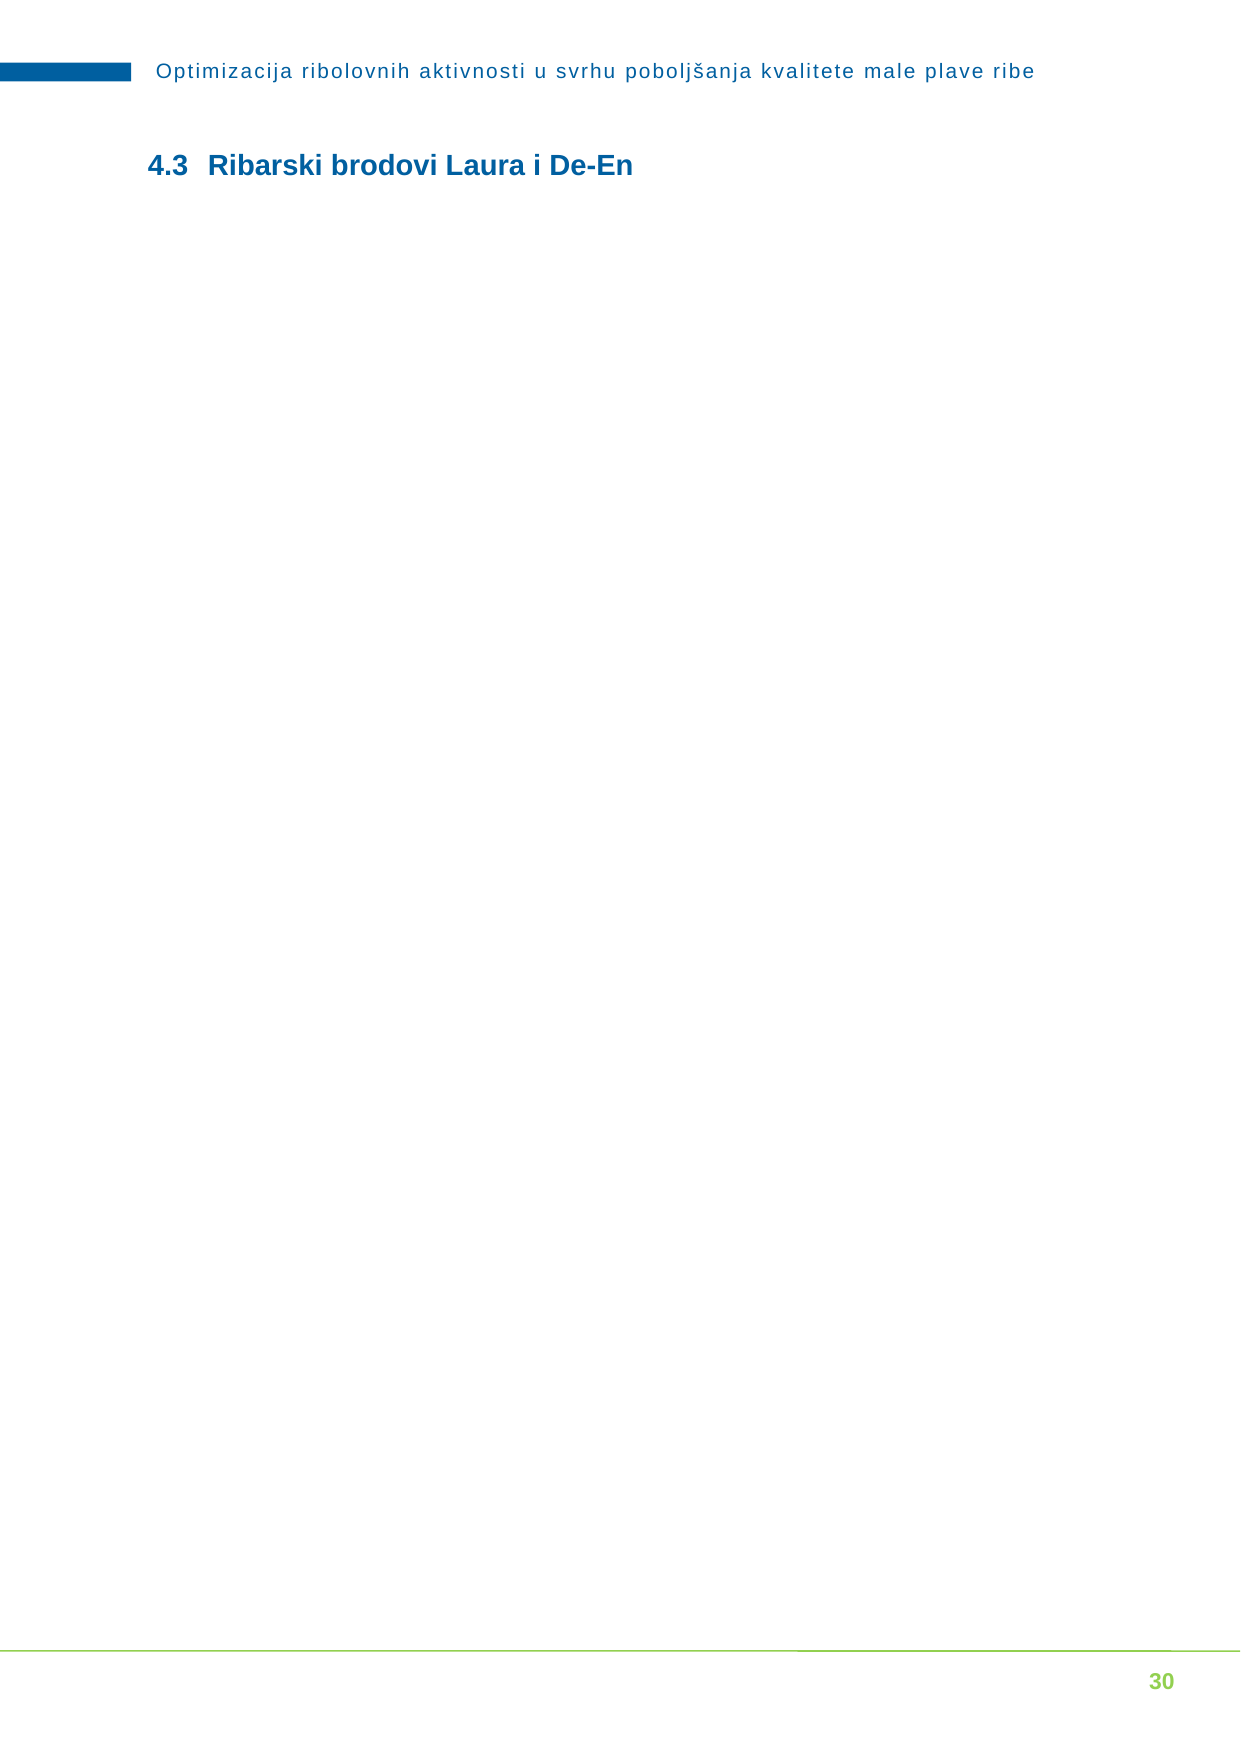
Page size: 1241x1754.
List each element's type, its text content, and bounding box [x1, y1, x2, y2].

subtitle Ribarski brodovi Laura i De-En [148, 148, 1152, 181]
